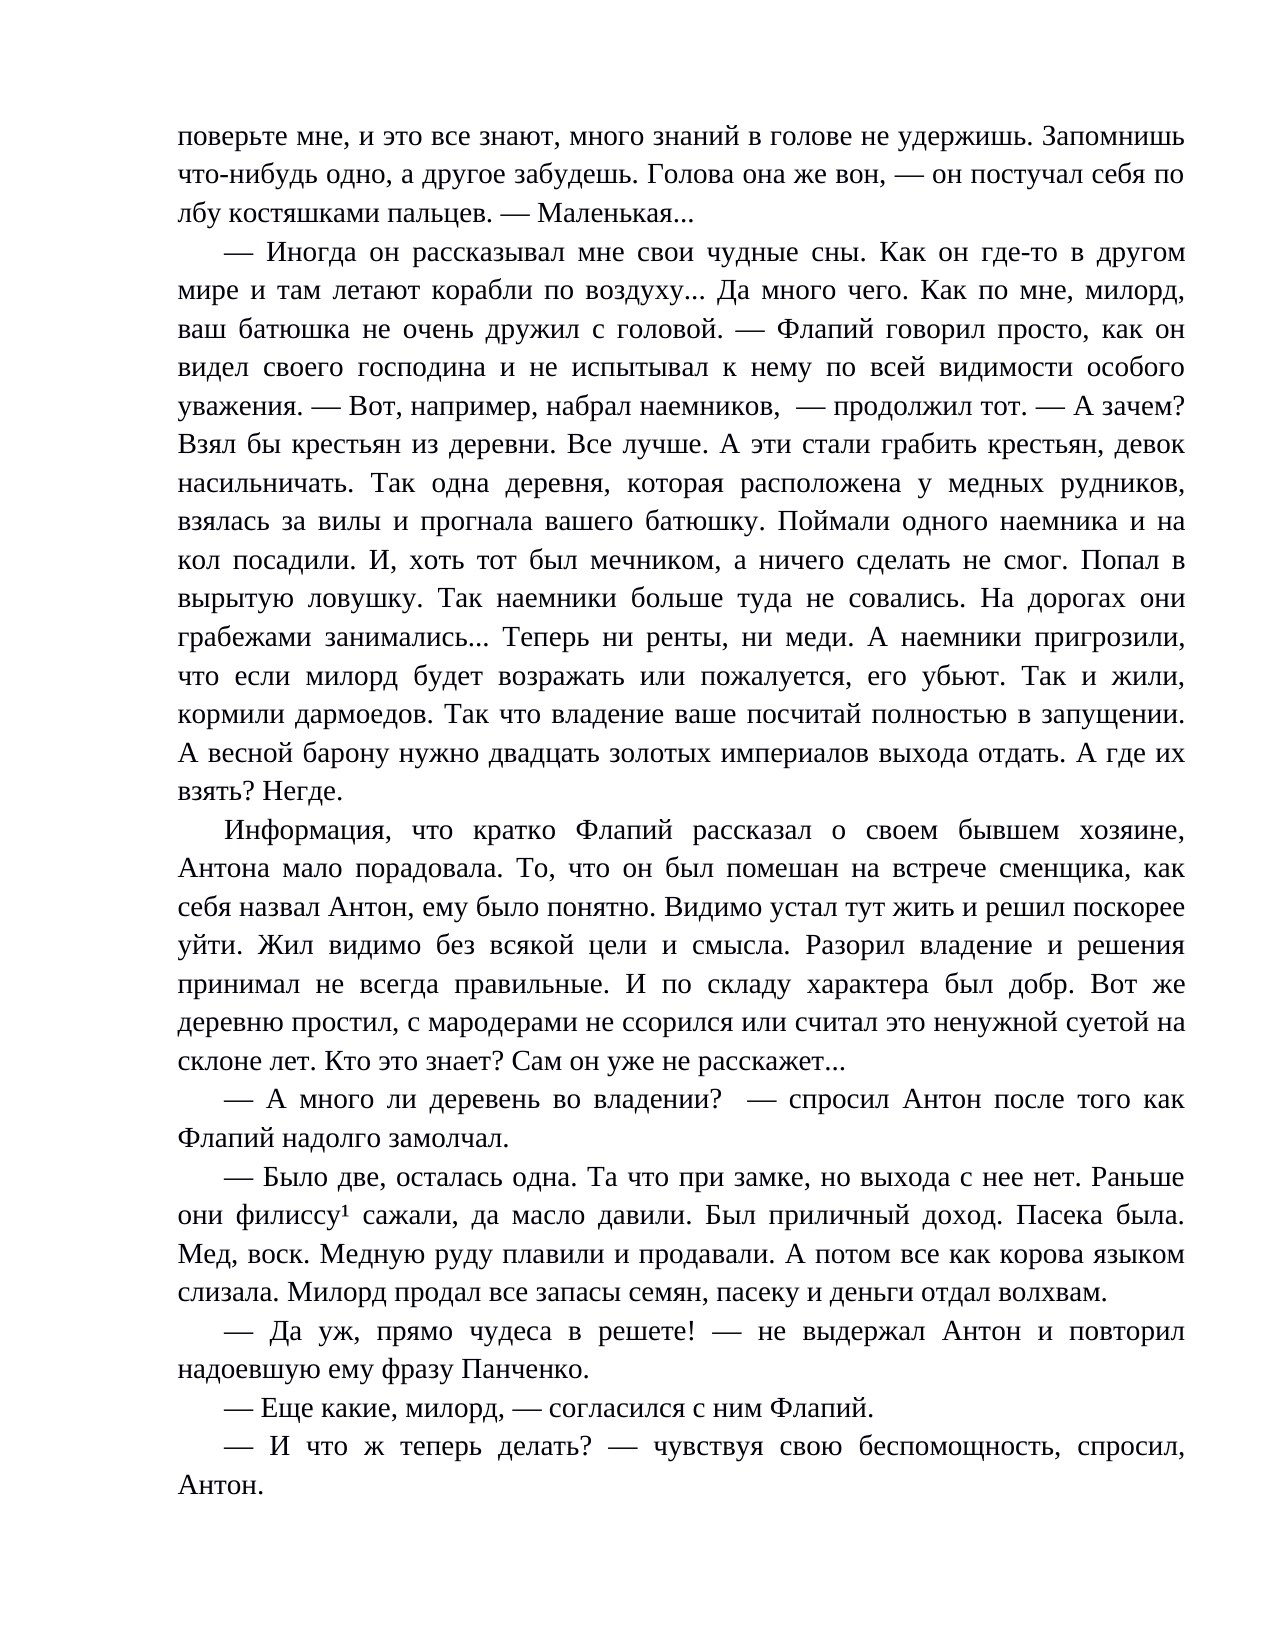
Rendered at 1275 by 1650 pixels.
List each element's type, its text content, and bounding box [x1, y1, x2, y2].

text — Было две, осталась одна. Та что при замке, но выхода с нее нет. Раньше они филиссу¹ сажали, да масло давили. Был приличный доход. Пасека была. Мед, воск. Медную руду плавили и продавали. А потом все как корова языком слизала. Милорд продал все запасы семян, пасеку и деньги отдал волхвам. [177, 1159, 1186, 1308]
text — И что ж теперь делать? — чувствуя свою беспомощность, спросил, Антон. [177, 1428, 1186, 1501]
text Информация, что кратко Флапий рассказал о своем бывшем хозяине, Антона мало порадовала. То, что он был помешан на встрече сменщика, как себя назвал Антон, ему было понятно. Видимо устал тут жить и решил поскорее уйти. Жил видимо без всякой цели и смысла. Разорил владение и решения принимал не всегда правильные. И по складу характера был добр. Вот же деревню простил, с мародерами не ссорился или считал это ненужной суетой на склоне лет. Кто это знает? Сам он уже не расскажет... [177, 812, 1186, 1077]
text — Иногда он рассказывал мне свои чудные сны. Как он где-то в другом мире и там летают корабли по воздуху... Да много чего. Как по мне, милорд, ваш батюшка не очень дружил с головой. — Флапий говорил просто, как он видел своего господина и не испытывал к нему по всей видимости особого уважения. — Вот, например, набрал наемников, — продолжил тот. — А зачем? Взял бы крестьян из деревни. Все лучше. А эти стали грабить крестьян, девок насильничать. Так одна деревня, которая расположена у медных рудников, взялась за вилы и прогнала вашего батюшку. Поймали одного наемника и на кол посадили. И, хоть тот был мечником, а ничего сделать не смог. Попал в вырытую ловушку. Так наемники больше туда не совались. На дорогах они грабежами занимались... Теперь ни ренты, ни меди. А наемники пригрозили, что если милорд будет возражать или пожалуется, его убьют. Так и жили, кормили дармоедов. Так что владение ваше посчитай полностью в запущении. А весной барону нужно двадцать золотых империалов выхода отдать. А где их взять? Негде. [177, 234, 1186, 807]
text — Да уж, прямо чудеса в решете! — не выдержал Антон и повторил надоевшую ему фразу Панченко. [177, 1313, 1186, 1385]
text — А много ли деревень во владении? — спросил Антон после того как Флапий надолго замолчал. [177, 1082, 1186, 1154]
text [177, 118, 1186, 229]
text — Еще какие, милорд, — согласился с ним Флапий. [177, 1390, 1186, 1423]
